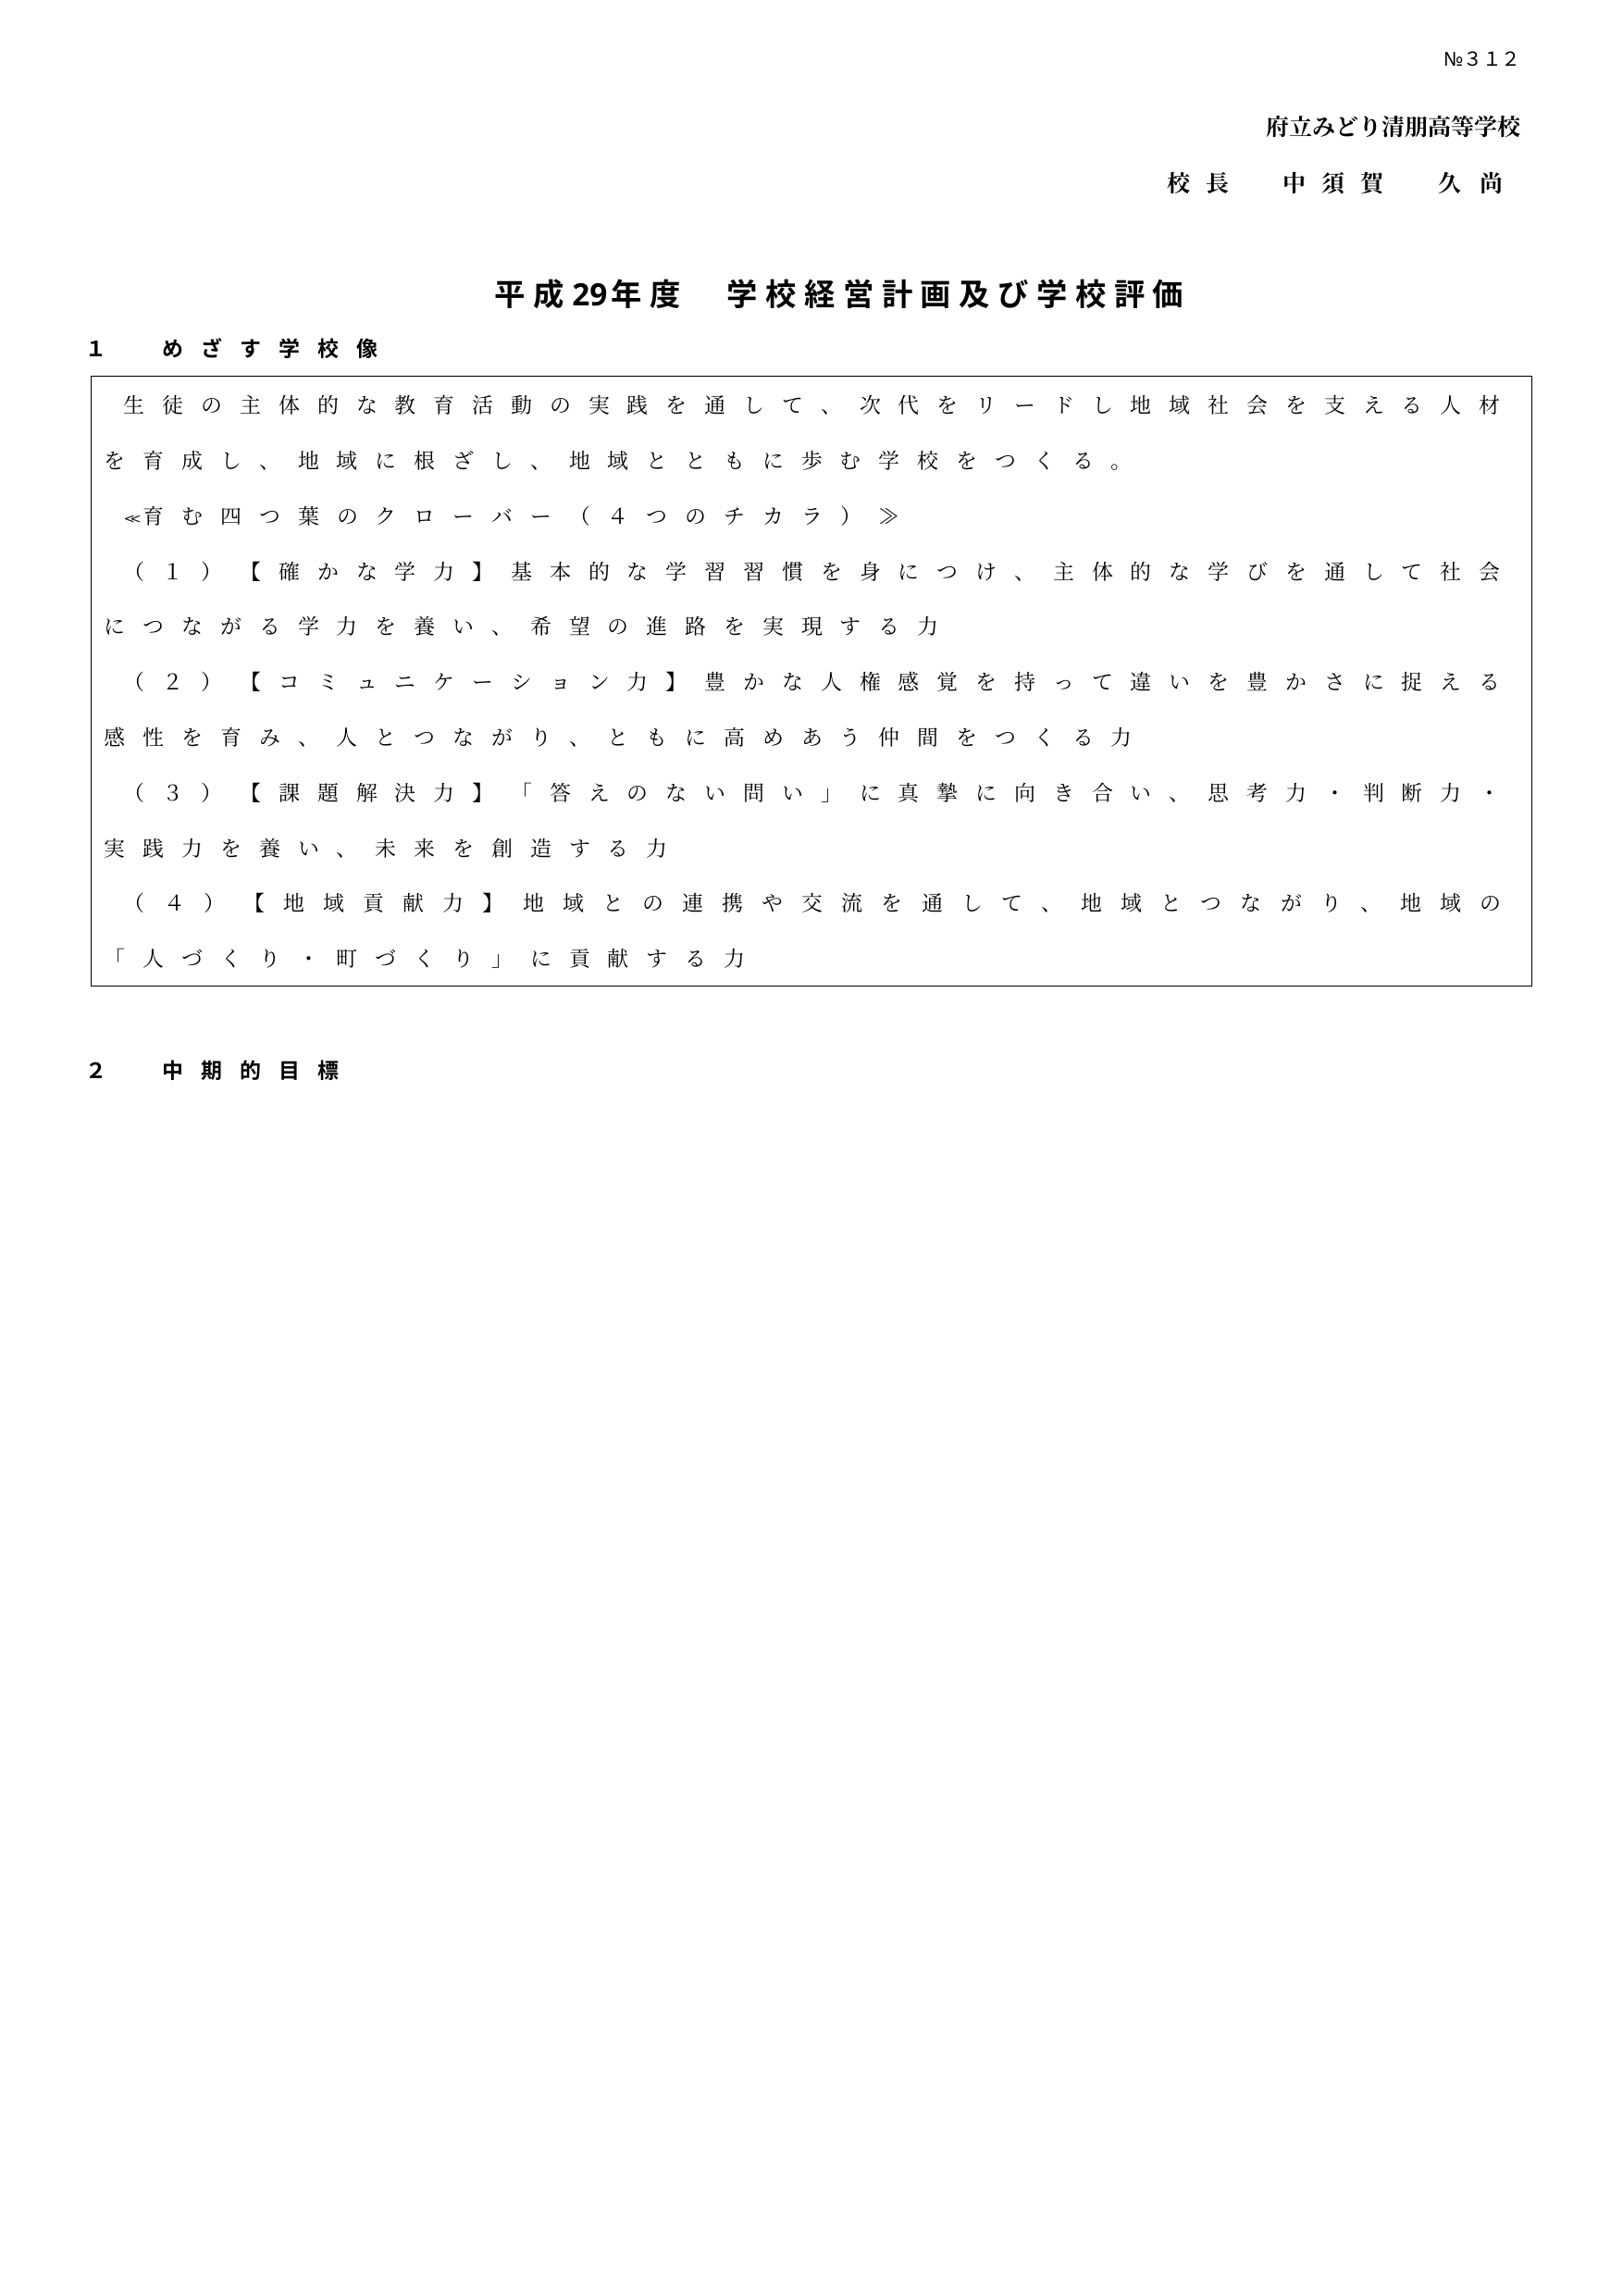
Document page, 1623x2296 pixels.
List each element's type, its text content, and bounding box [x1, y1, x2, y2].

text 校長 中須賀 久尚 [85, 155, 1518, 209]
text １ めざす学校像 [67, 320, 1538, 376]
text ２ 中期的目標 [67, 1041, 1538, 1097]
table_header 生徒の主体的な教育活動の実践を通して、次代をリードし地域社会を支える人材を育成し、地域に根ざし、地域とともに歩む学校をつくる。 ≪育む四つ葉のクローバー（４つのチカラ）≫ （１）【確かな学力】基本的な学習習慣を身につけ、主体的な学びを通して社会につながる学力を養い、希望の進路を実現する力 （２）【コミュニケーション力】豊かな人権感覚を持って違いを豊かさに捉える感性を育み、人とつながり、ともに高めあう仲間をつくる力 （３）【課題解決力】「答えのない問い」に真摯に向き合い、思考力・判断力・実践力を養い、未来を創造する力 （４）【地域貢献力】地域との連携や交流を通して、地域とつながり、地域の「人づくり・町づくり」に貢献する力 [92, 377, 1531, 985]
text 平成29年度 学校経営計画及び学校評価 [85, 265, 1602, 320]
